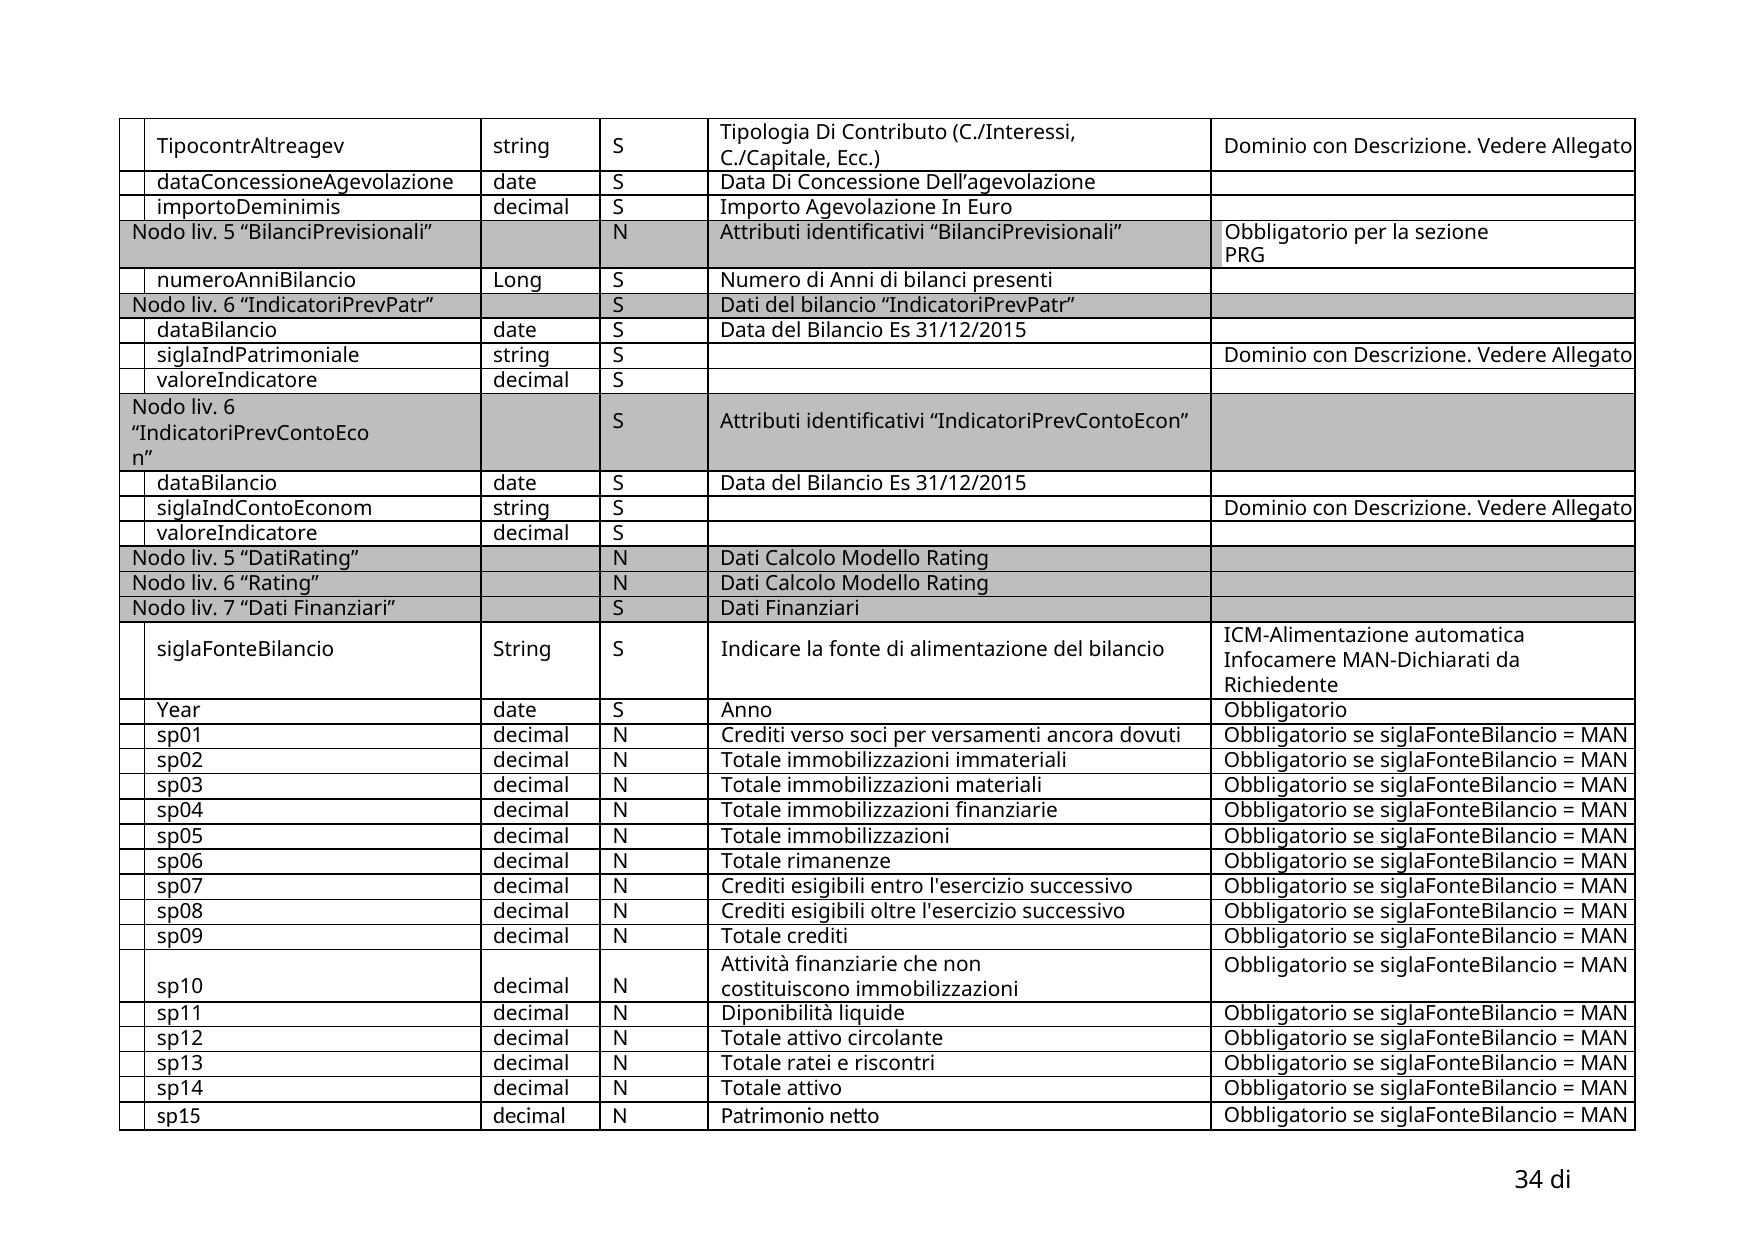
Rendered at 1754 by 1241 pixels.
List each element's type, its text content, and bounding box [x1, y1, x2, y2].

table_cell sp10 [145, 950, 480, 1001]
table_cell Crediti verso soci per versamenti ancora dovuti [709, 725, 1210, 748]
table_cell valoreIndicatore [145, 369, 480, 392]
table_cell Obbligatorio se siglaFonteBilancio = MAN [1212, 725, 1634, 748]
table_cell [120, 369, 144, 392]
table_cell N [601, 774, 707, 798]
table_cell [1212, 1077, 1634, 1101]
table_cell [1212, 1052, 1634, 1076]
table_cell Nodo liv. 6 “IndicatoriPrevPatr” [120, 294, 480, 317]
table_cell [1212, 196, 1634, 220]
table_cell S [601, 394, 707, 470]
table_cell Dati del bilancio “IndicatoriPrevPatr” [709, 294, 1210, 317]
table_cell N [601, 749, 707, 773]
table_cell [482, 394, 599, 470]
table_cell sp09 [145, 925, 480, 948]
table_cell [1212, 221, 1222, 267]
table_cell sp06 [145, 850, 480, 873]
table_cell N [601, 875, 707, 899]
table_cell [482, 294, 599, 317]
table_cell Attributi identificativi “BilanciPrevisionali” [709, 221, 1210, 267]
table_cell [120, 522, 144, 545]
table_cell Obbligatorio per la sezione PRG [1223, 221, 1512, 267]
table_header Tipologia Di Contributo (C./Interessi, C./Capitale, Ecc.) [709, 119, 1210, 170]
table_cell Importo Agevolazione In Euro [709, 196, 1210, 220]
table_cell decimal [482, 1103, 599, 1129]
table_cell decimal [482, 800, 599, 823]
table_cell N [601, 1003, 707, 1026]
table_cell [120, 749, 144, 773]
table_cell decimal [482, 950, 599, 1001]
table_cell N [601, 925, 707, 948]
table_cell Year [145, 700, 480, 723]
table_cell [1212, 472, 1634, 495]
table_cell Totale immobilizzazioni finanziarie [709, 800, 1210, 823]
table_cell [1212, 597, 1634, 621]
table_cell decimal [482, 850, 599, 873]
table_cell sp13 [145, 1052, 480, 1076]
table_cell S [601, 269, 707, 292]
table_cell Totale attivo [709, 1077, 1210, 1101]
table_header string [482, 119, 599, 170]
table_cell Attività finanziarie che non costituiscono immobilizzazioni [709, 950, 1210, 1001]
table_cell decimal [482, 1077, 599, 1101]
table_cell N [601, 1077, 707, 1101]
table_cell S [601, 522, 707, 545]
table_cell S [601, 597, 707, 621]
table_cell numeroAnniBilancio [145, 269, 480, 292]
table_cell Anno [709, 700, 1210, 723]
table_cell Dati Calcolo Modello Rating [709, 572, 1210, 596]
table_header TipocontrAltreagev [145, 119, 480, 170]
table_cell S [601, 344, 707, 368]
table_cell [120, 196, 144, 220]
table_cell [120, 269, 144, 292]
table_cell [120, 900, 144, 923]
table_cell N [601, 1103, 707, 1129]
table_cell [482, 221, 599, 267]
table_cell sp01 [145, 725, 480, 748]
table_cell Long [482, 269, 599, 292]
table_cell S [601, 172, 707, 194]
table_cell sp04 [145, 800, 480, 823]
table_cell decimal [482, 825, 599, 848]
table_cell Obbligatorio se siglaFonteBilancio = MAN [1212, 950, 1634, 1001]
table_cell Dominio con Descrizione. Vedere Allegato [1212, 344, 1634, 368]
table_cell N [601, 572, 707, 596]
table_cell string [482, 344, 599, 368]
table_cell Numero di Anni di bilanci presenti [709, 269, 1210, 292]
table_cell String [482, 623, 599, 698]
table_cell date [482, 319, 599, 342]
table_cell Obbligatorio se siglaFonteBilancio = MAN [1212, 1027, 1634, 1051]
table_cell [120, 774, 144, 798]
table_cell N [601, 221, 707, 267]
table_cell [709, 497, 1210, 520]
table_cell N [601, 800, 707, 823]
table_cell N [601, 547, 707, 571]
table_cell Data del Bilancio Es 31/12/2015 [709, 319, 1210, 342]
table_cell Nodo liv. 6 “IndicatoriPrevContoEcon” [120, 394, 480, 470]
table_cell dataConcessioneAgevolazione [145, 172, 480, 194]
table_cell [1513, 221, 1634, 267]
table_cell S [601, 319, 707, 342]
table_cell sp02 [145, 749, 480, 773]
table_cell [120, 700, 144, 723]
table_cell [1212, 172, 1634, 194]
table_cell dataBilancio [145, 319, 480, 342]
table_cell S [601, 472, 707, 495]
table_cell [120, 472, 144, 495]
table_cell decimal [482, 369, 599, 392]
table_cell Obbligatorio se siglaFonteBilancio = MAN [1212, 850, 1634, 873]
table_cell N [601, 900, 707, 923]
table_cell sp14 [145, 1077, 480, 1101]
table_cell Nodo liv. 5 “DatiRating” [120, 547, 480, 571]
table_cell S [601, 623, 707, 698]
table_cell [482, 597, 599, 621]
table_cell Diponibilità liquide [709, 1003, 1210, 1026]
table_cell N [601, 1052, 707, 1076]
table_cell Patrimonio netto [709, 1103, 1210, 1129]
table_cell siglaIndContoEconom [145, 497, 480, 520]
table_cell N [601, 850, 707, 873]
table_cell Crediti esigibili oltre l'esercizio successivo [709, 900, 1210, 923]
table_cell Obbligatorio se siglaFonteBilancio = MAN [1212, 925, 1634, 948]
table_cell Attributi identificativi “IndicatoriPrevContoEcon” [709, 394, 1210, 470]
table_cell decimal [482, 774, 599, 798]
table_cell Nodo liv. 5 “BilanciPrevisionali” [120, 221, 480, 267]
table_cell importoDeminimis [145, 196, 480, 220]
table_cell Crediti esigibili entro l'esercizio successivo [709, 875, 1210, 899]
table_cell Indicare la fonte di alimentazione del bilancio [709, 623, 1210, 698]
table_cell [120, 875, 144, 899]
table_cell [120, 497, 144, 520]
table_cell [120, 825, 144, 848]
table_cell Totale attivo circolante [709, 1027, 1210, 1051]
table_cell Nodo liv. 7 “Dati Finanziari” [120, 597, 480, 621]
table_cell [120, 1027, 144, 1051]
table_cell Dati Calcolo Modello Rating [709, 547, 1210, 571]
table_cell sp15 [145, 1103, 480, 1129]
table_cell Obbligatorio se siglaFonteBilancio = MAN [1212, 749, 1634, 773]
table_cell Data del Bilancio Es 31/12/2015 [709, 472, 1210, 495]
table_cell date [482, 700, 599, 723]
table_cell [1212, 319, 1634, 342]
table_cell [1212, 294, 1634, 317]
table_cell Totale crediti [709, 925, 1210, 948]
table_cell Obbligatorio [1212, 700, 1634, 723]
table_cell Nodo liv. 6 “Rating” [120, 572, 480, 596]
table_cell [709, 369, 1210, 392]
table_cell sp11 [145, 1003, 480, 1026]
table_cell [120, 1052, 144, 1076]
table_cell S [601, 294, 707, 317]
table_cell [1212, 394, 1634, 470]
table_cell S [601, 497, 707, 520]
table_cell Obbligatorio se siglaFonteBilancio = MAN [1212, 1003, 1634, 1026]
table_cell date [482, 172, 599, 194]
table_cell [1212, 369, 1634, 392]
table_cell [1212, 1103, 1634, 1129]
table_cell [1212, 269, 1634, 292]
table_cell [120, 1103, 144, 1129]
table_cell decimal [482, 900, 599, 923]
table_cell Obbligatorio se siglaFonteBilancio = MAN [1212, 800, 1634, 823]
table_cell decimal [482, 1052, 599, 1076]
table_cell sp12 [145, 1027, 480, 1051]
table_header [120, 119, 144, 170]
table_cell ICM-Alimentazione automatica Infocamere MAN-Dichiarati da Richiedente [1212, 623, 1634, 698]
table_cell Totale immobilizzazioni immateriali [709, 749, 1210, 773]
table_cell N [601, 725, 707, 748]
table_cell [120, 950, 144, 1001]
table_cell Dati Finanziari [709, 597, 1210, 621]
table_cell [1212, 572, 1634, 596]
table_cell Obbligatorio se siglaFonteBilancio = MAN [1212, 875, 1634, 899]
table_cell [709, 522, 1210, 545]
table_cell [709, 344, 1210, 368]
table_cell sp08 [145, 900, 480, 923]
table_cell sp03 [145, 774, 480, 798]
table_cell Obbligatorio se siglaFonteBilancio = MAN [1212, 825, 1634, 848]
table_cell [120, 344, 144, 368]
table_cell [120, 1003, 144, 1026]
table_cell siglaFonteBilancio [145, 623, 480, 698]
table_cell decimal [482, 875, 599, 899]
table_cell Totale immobilizzazioni [709, 825, 1210, 848]
table_cell valoreIndicatore [145, 522, 480, 545]
table_cell Data Di Concessione Dell’agevolazione [709, 172, 1210, 194]
table_header Dominio con Descrizione. Vedere Allegato [1212, 119, 1634, 170]
table_cell N [601, 1027, 707, 1051]
table_cell Obbligatorio se siglaFonteBilancio = MAN [1212, 900, 1634, 923]
table_cell [1212, 522, 1634, 545]
table_cell Dominio con Descrizione. Vedere Allegato [1212, 497, 1634, 520]
table_cell N [601, 825, 707, 848]
table_cell S [601, 369, 707, 392]
table_cell siglaIndPatrimoniale [145, 344, 480, 368]
table_cell dataBilancio [145, 472, 480, 495]
table_cell decimal [482, 522, 599, 545]
table_cell string [482, 497, 599, 520]
table_cell Obbligatorio se siglaFonteBilancio = MAN [1212, 774, 1634, 798]
table_cell [120, 172, 144, 194]
table_cell [120, 925, 144, 948]
table_cell sp05 [145, 825, 480, 848]
table_cell decimal [482, 749, 599, 773]
table_cell Totale rimanenze [709, 850, 1210, 873]
table_cell S [601, 700, 707, 723]
table_cell sp07 [145, 875, 480, 899]
table_cell Totale ratei e riscontri [709, 1052, 1210, 1076]
table_cell decimal [482, 925, 599, 948]
table_cell date [482, 472, 599, 495]
table_cell Totale immobilizzazioni materiali [709, 774, 1210, 798]
table_cell [120, 623, 144, 698]
table_cell decimal [482, 1003, 599, 1026]
table_cell S [601, 196, 707, 220]
table_cell [120, 1077, 144, 1101]
table_cell [120, 850, 144, 873]
table_cell [482, 572, 599, 596]
table_cell decimal [482, 725, 599, 748]
table_header S [601, 119, 707, 170]
table_cell N [601, 950, 707, 1001]
table_cell [120, 319, 144, 342]
table_cell [120, 725, 144, 748]
table_cell [482, 547, 599, 571]
table_cell [1212, 547, 1634, 571]
table_cell [120, 800, 144, 823]
table_cell decimal [482, 196, 599, 220]
table_cell decimal [482, 1027, 599, 1051]
